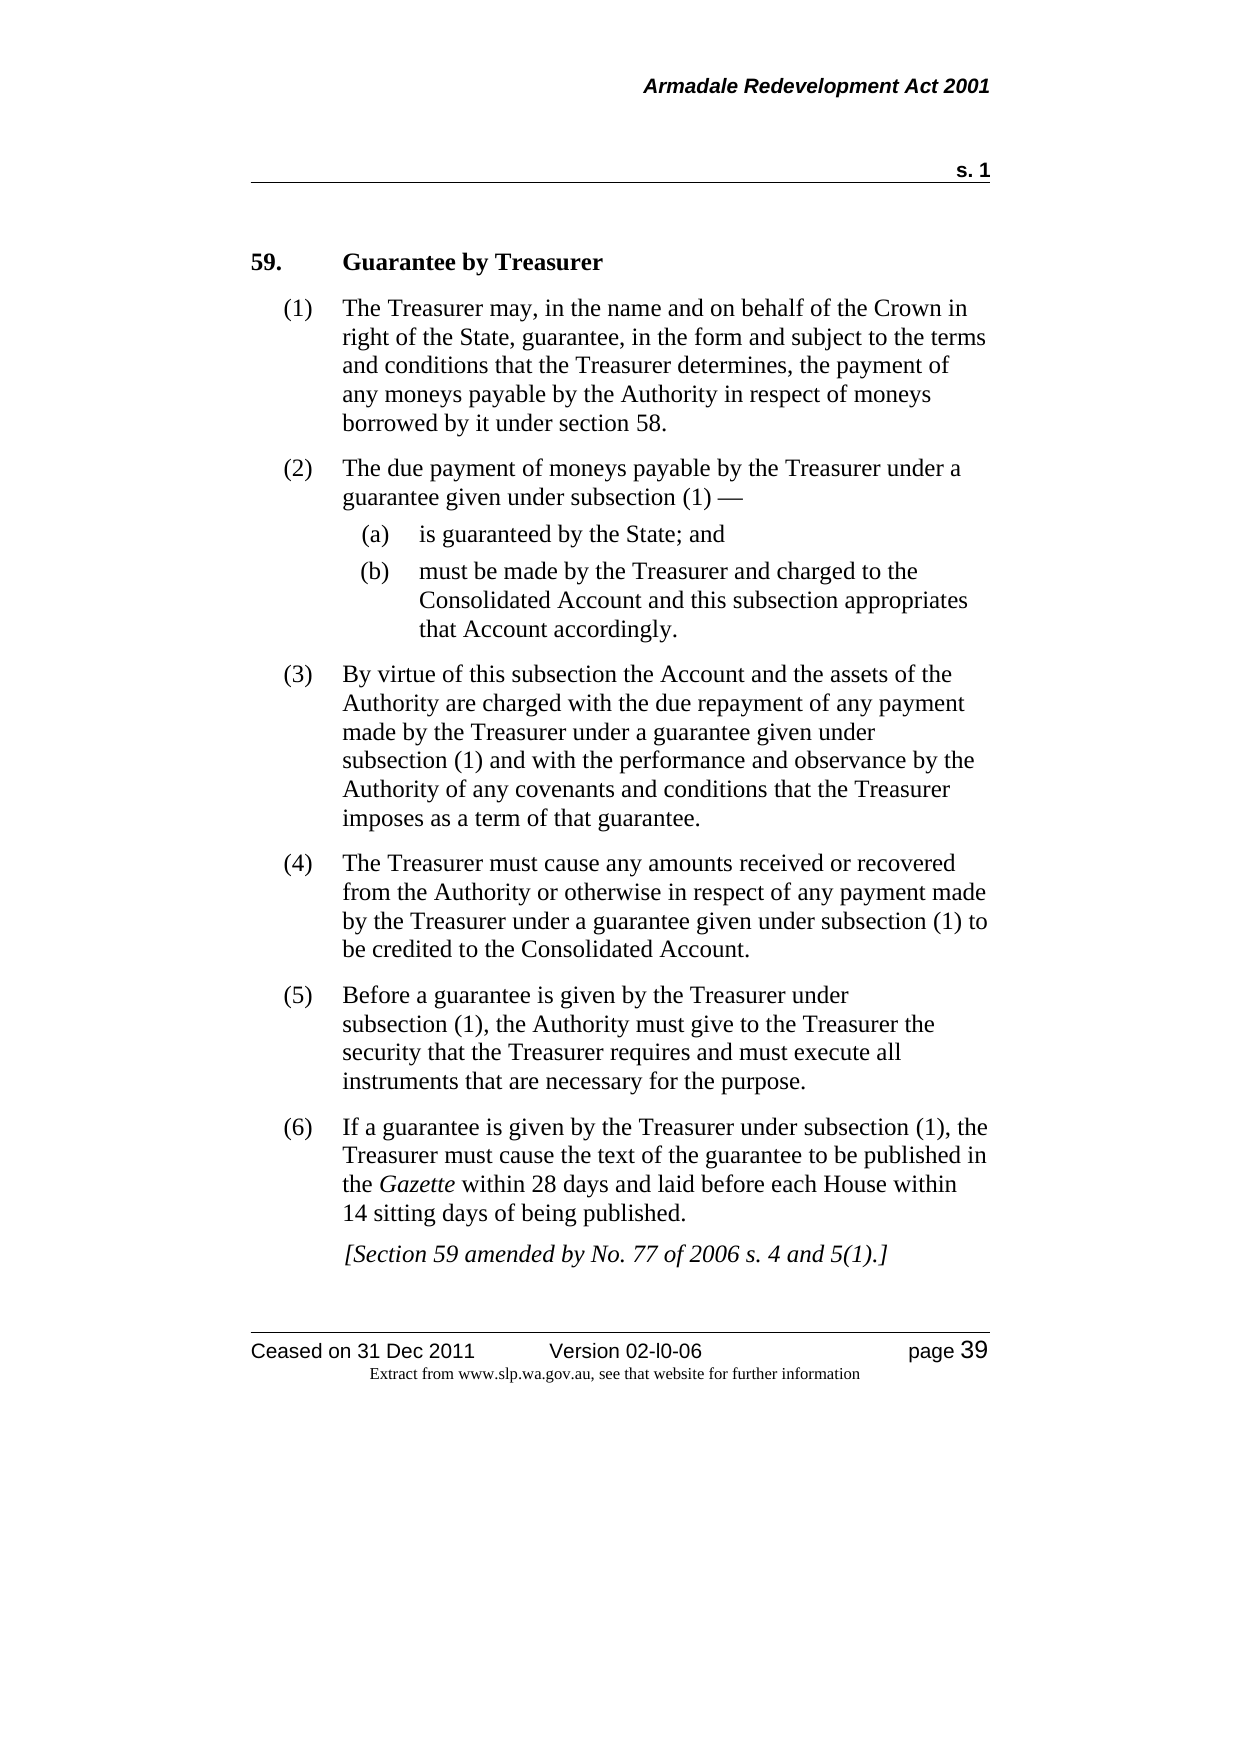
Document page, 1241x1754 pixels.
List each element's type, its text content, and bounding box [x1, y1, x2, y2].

text (1) The Treasurer may, in the name and on behalf of the Crown in right of the State, guarantee, in the form and subject to the terms and conditions that the Treasurer determines, the payment of any moneys payable by the Authority in respect of moneys borrowed by it under section 58. [251, 293, 990, 437]
text (2) The due payment of moneys payable by the Treasurer under a guarantee given under subsection (1) — [251, 453, 990, 511]
text (4) The Treasurer must cause any amounts received or recovered from the Authority or otherwise in respect of any payment made by the Treasurer under a guarantee given under subsection (1) to be credited to the Consolidated Account. [251, 848, 990, 963]
subtitle 59. Guarantee by Treasurer [251, 247, 990, 276]
text (a) is guaranteed by the State; and [251, 519, 990, 548]
text (3) By virtue of this subsection the Account and the assets of the Authority are charged with the due repayment of any payment made by the Treasurer under a guarantee given under subsection (1) and with the performance and observance by the Authority of any covenants and conditions that the Treasurer imposes as a term of that guarantee. [251, 659, 990, 832]
text [Section 59 amended by No. 77 of 2006 s. 4 and 5(1).] [251, 1239, 990, 1268]
text (b) must be made by the Treasurer and charged to the Consolidated Account and this subsection appropriates that Account accordingly. [251, 556, 990, 642]
text (6) If a guarantee is given by the Treasurer under subsection (1), the Treasurer must cause the text of the guarantee to be published in the Gazette within 28 days and laid before each House within 14 sitting days of being published. [251, 1112, 990, 1227]
text (5) Before a guarantee is given by the Treasurer under subsection (1), the Authority must give to the Treasurer the security that the Treasurer requires and must execute all instruments that are necessary for the purpose. [251, 980, 990, 1095]
